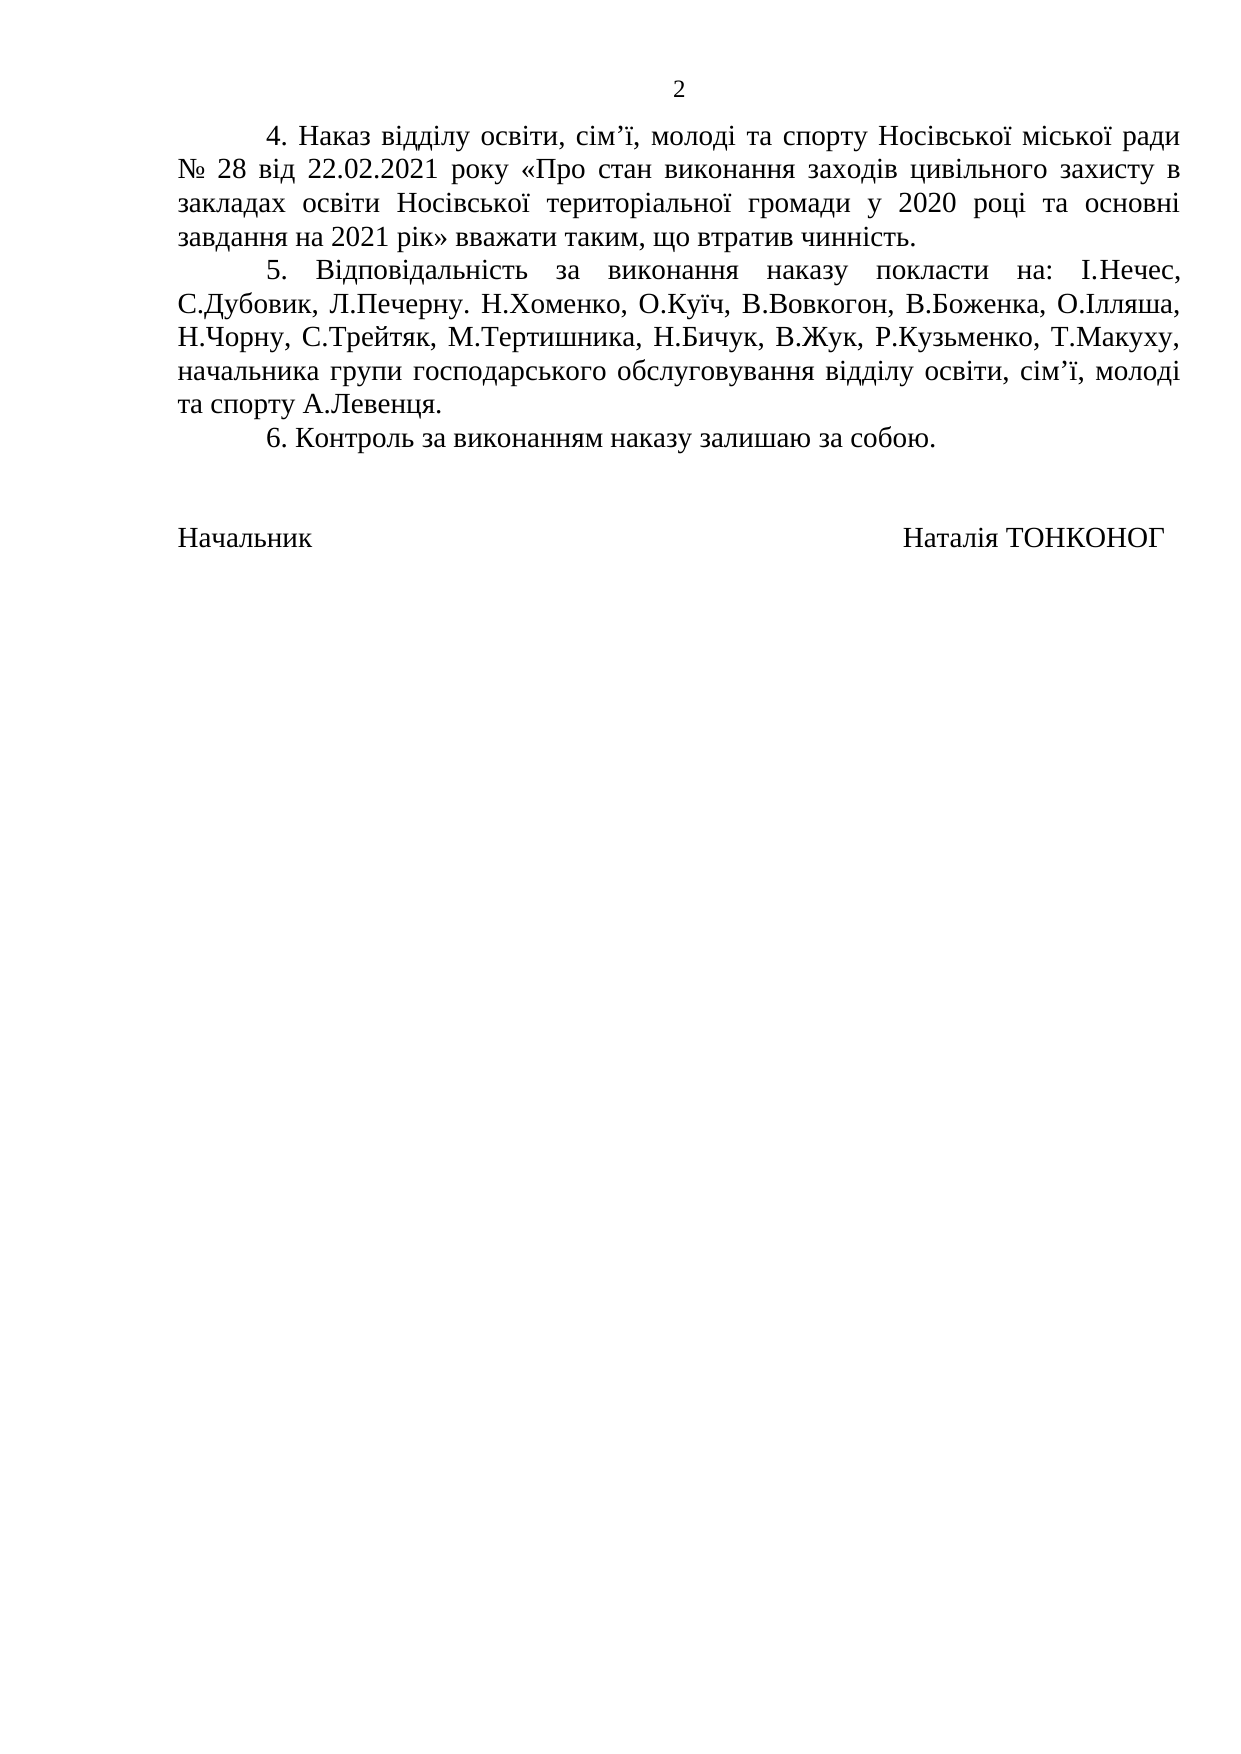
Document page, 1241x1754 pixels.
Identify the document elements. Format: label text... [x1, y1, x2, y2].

text 4. Наказ відділу освіти, сім’ї, молоді та спорту Носівської міської ради № 28 від 22.02.2021 року «Про стан виконання заходів цивільного захисту в закладах освіти Носівської територіальної громади у 2020 році та основні завдання на 2021 рік» вважати таким, що втратив чинність. [177, 118, 1181, 252]
text 6. Контроль за виконанням наказу залишаю за собою. [177, 420, 1181, 453]
text 5. Відповідальність за виконання наказу покласти на: І.Нечес, С.Дубовик, Л.Печерну. Н.Хоменко, О.Куїч, В.Вовкогон, В.Боженка, О.Ілляша, Н.Чорну, С.Трейтяк, М.Тертишника, Н.Бичук, В.Жук, Р.Кузьменко, Т.Макуху, начальника групи господарського обслуговування відділу освіти, сім’ї, молоді та спорту А.Левенця. [177, 252, 1181, 420]
text Начальник Наталія ТОНКОНОГ [177, 521, 1181, 554]
